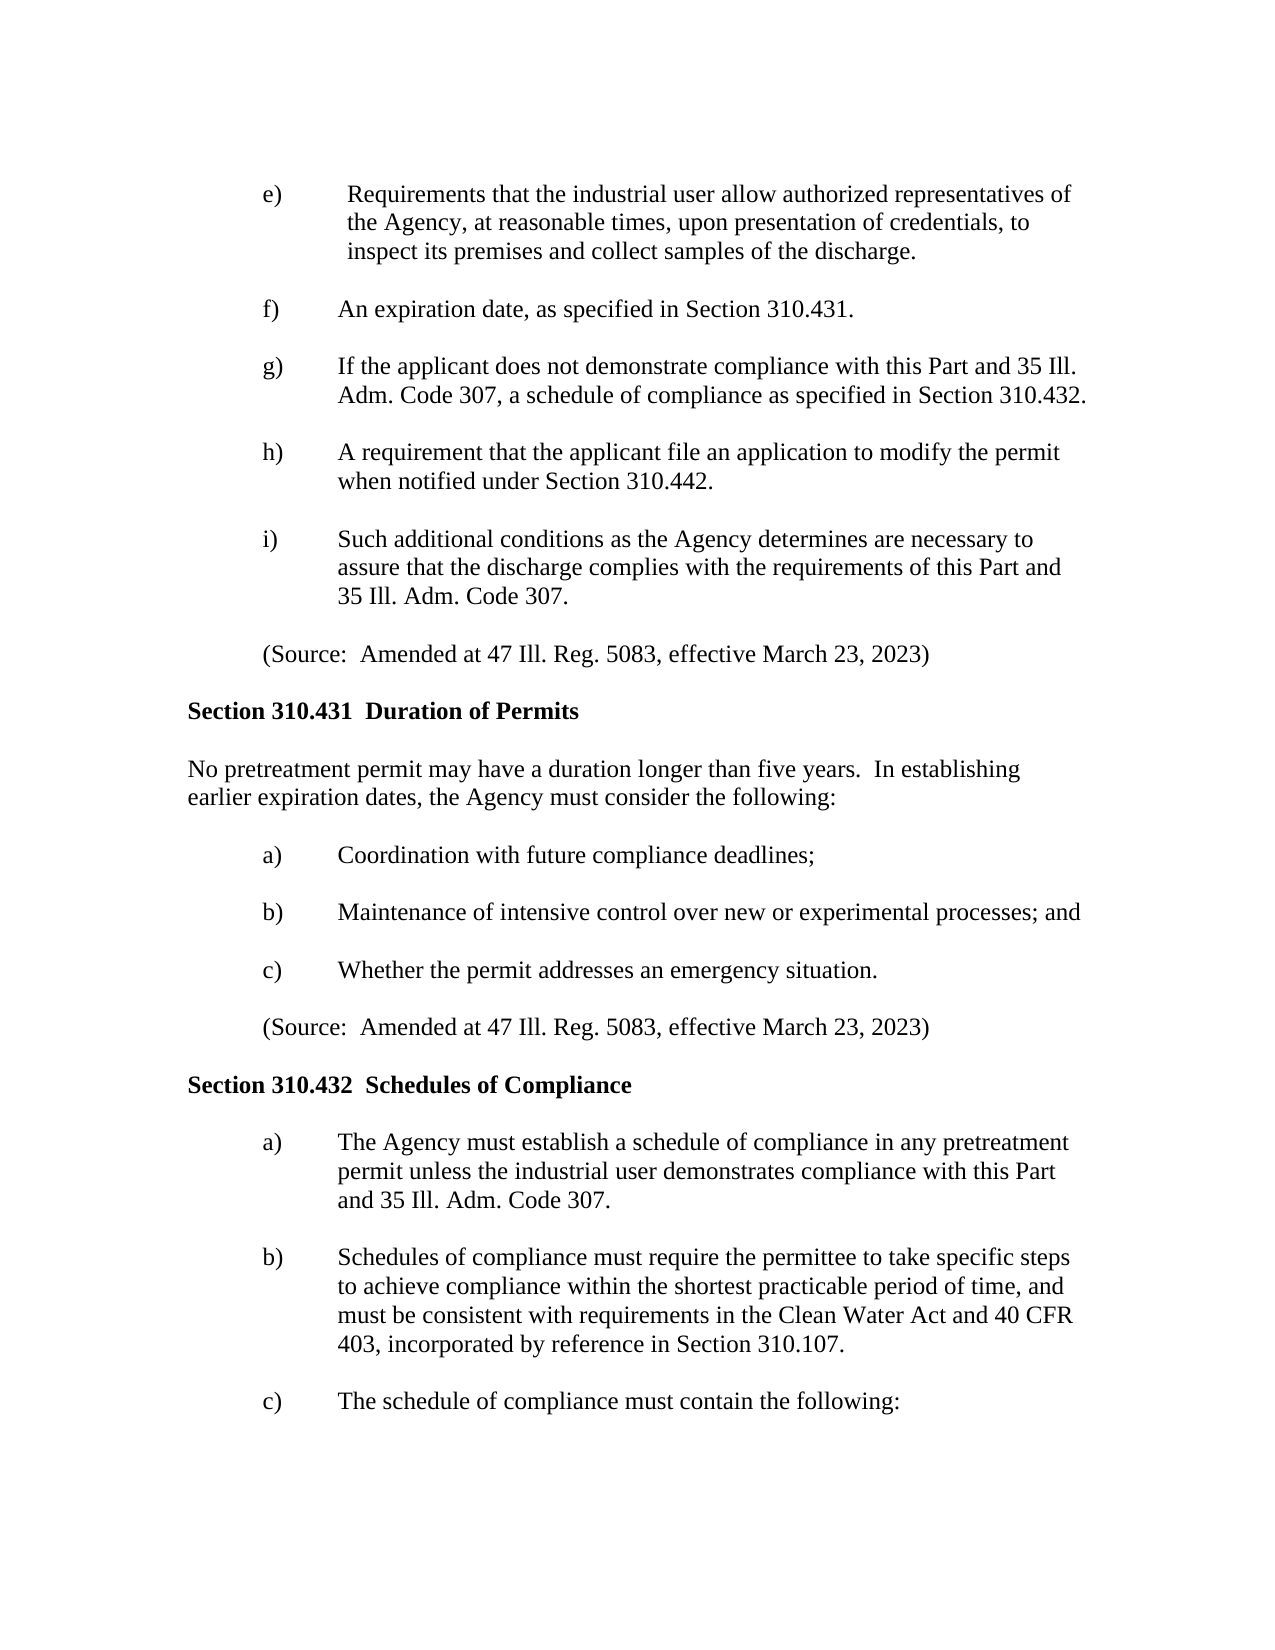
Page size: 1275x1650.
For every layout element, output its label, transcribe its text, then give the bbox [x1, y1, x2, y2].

text Section 310.431 Duration of Permits [187, 696, 1087, 725]
text f) An expiration date, as specified in Section 310.431. [187, 294, 1087, 322]
text b) Schedules of compliance must require the permittee to take specific steps to achieve compliance within the shortest practicable period of time, and must be consistent with requirements in the Clean Water Act and 40 CFR 403, incorporated by reference in Section 310.107. [262, 1242, 1087, 1357]
text i) Such additional conditions as the Agency determines are necessary to assure that the discharge complies with the requirements of this Part and 35 Ill. Adm. Code 307. [262, 524, 1087, 610]
text a) The Agency must establish a schedule of compliance in any pretreatment permit unless the industrial user demonstrates compliance with this Part and 35 Ill. Adm. Code 307. [262, 1127, 1087, 1214]
text (Source: Amended at 47 Ill. Reg. 5083, effective March 23, 2023) [187, 1012, 1087, 1041]
text g) If the applicant does not demonstrate compliance with this Part and 35 Ill. Adm. Code 307, a schedule of compliance as specified in Section 310.432. [262, 351, 1087, 409]
text c) Whether the permit addresses an emergency situation. [187, 955, 1087, 984]
text h) A requirement that the applicant file an application to modify the permit when notified under Section 310.442. [262, 437, 1087, 495]
text a) Coordination with future compliance deadlines; [187, 840, 1087, 869]
text Section 310.432 Schedules of Compliance [187, 1070, 1087, 1099]
text c) The schedule of compliance must contain the following: [187, 1386, 1087, 1415]
text b) Maintenance of intensive control over new or experimental processes; and [262, 897, 1087, 926]
text e) Requirements that the industrial user allow authorized representatives of the Agency, at reasonable times, upon presentation of credentials, to inspect its premises and collect samples of the discharge. [262, 179, 1087, 265]
text (Source: Amended at 47 Ill. Reg. 5083, effective March 23, 2023) [187, 639, 1087, 667]
text No pretreatment permit may have a duration longer than five years. In establishing earlier expiration dates, the Agency must consider the following: [187, 754, 1087, 811]
